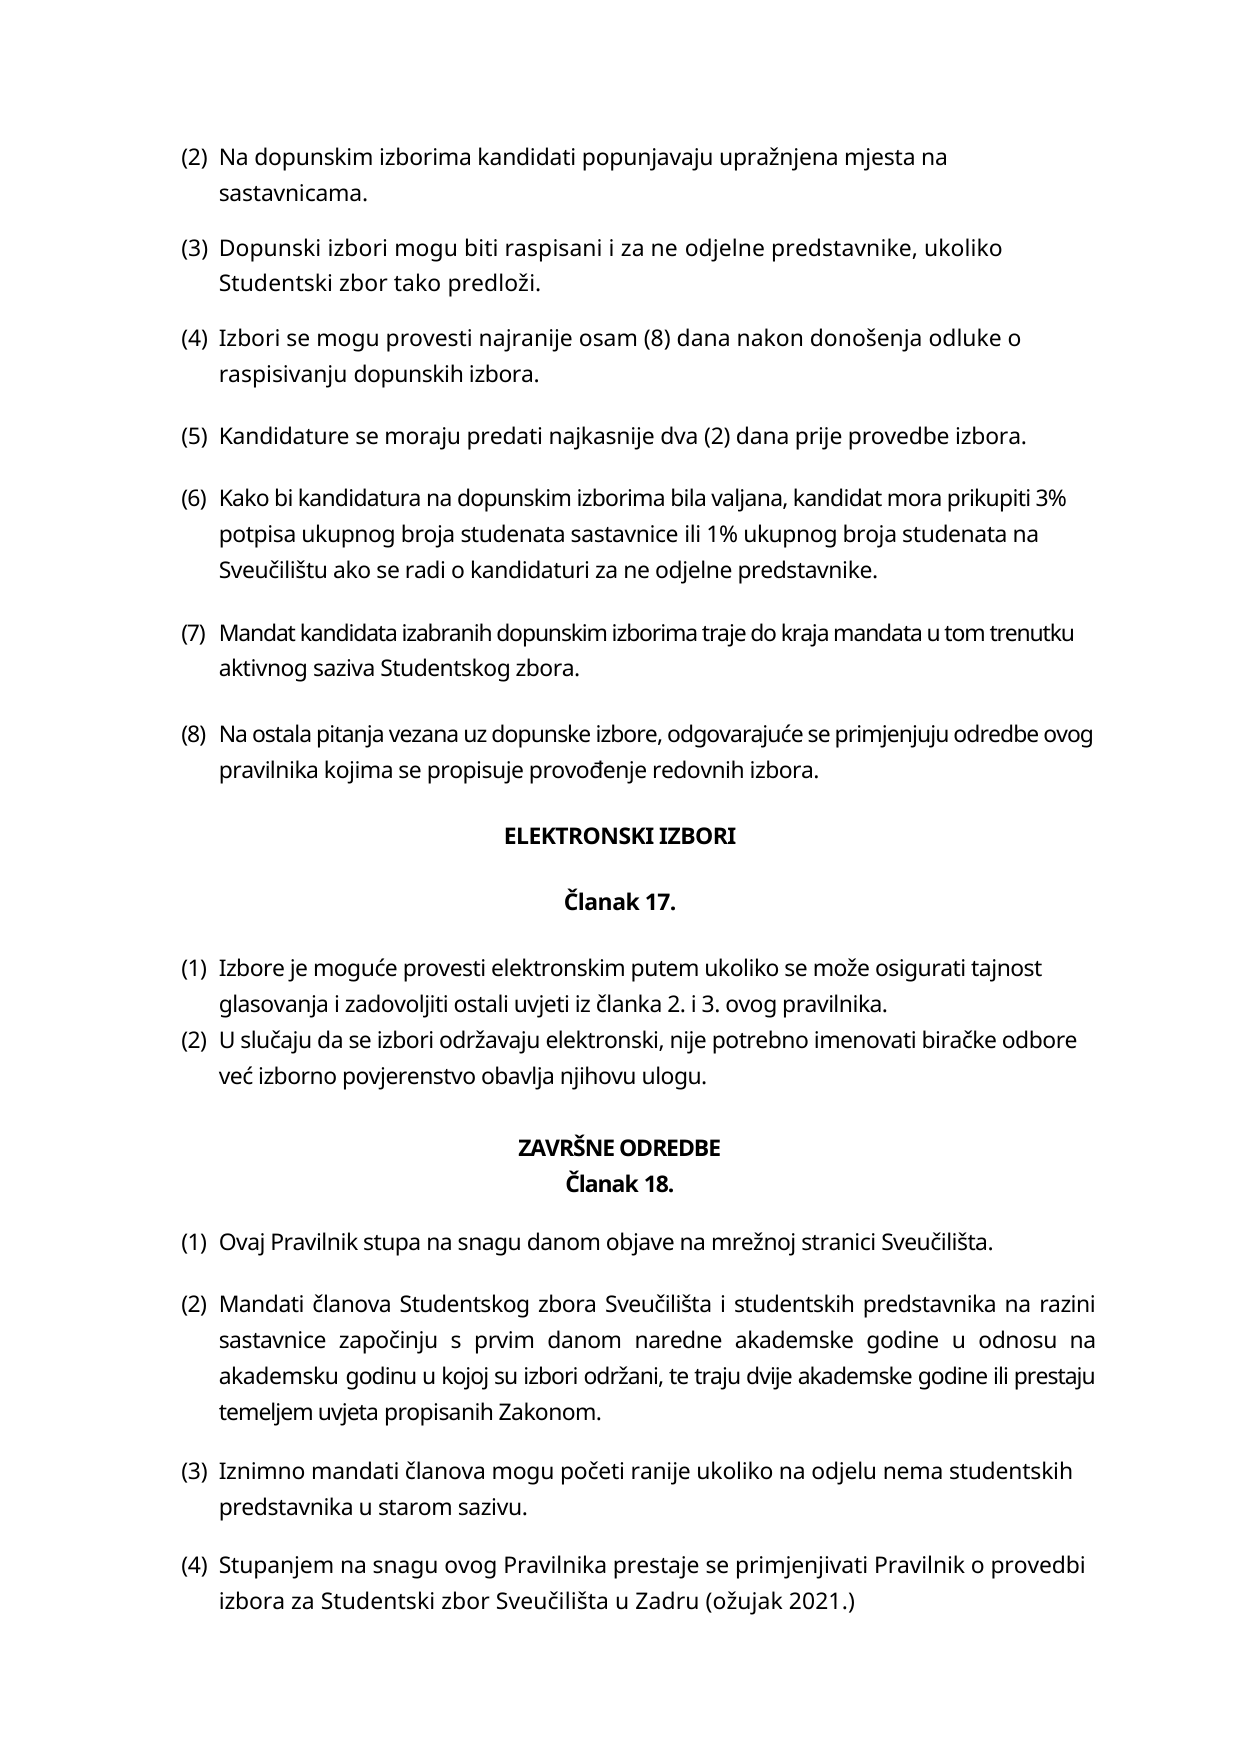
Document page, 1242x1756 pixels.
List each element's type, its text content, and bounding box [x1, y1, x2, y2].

list Kandidature se moraju predati najkasnije dva (2) dana prije provedbe izbora. [181, 420, 1097, 451]
list Dopunski izbori mogu biti raspisani i za ne odjelne predstavnike, ukoliko Studentski zbor tako predloži. [181, 231, 1097, 299]
list Na ostala pitanja vezana uz dopunske izbore, odgovarajuće se primjenjuju odredbe ovog pravilnika kojima se propisuje provođenje redovnih izbora. [181, 718, 1097, 786]
list Izbore je moguće provesti elektronskim putem ukoliko se može osigurati tajnost glasovanja i zadovoljiti ostali uvjeti iz članka 2. i 3. ovog pravilnika. [181, 952, 1097, 1019]
list Izbori se mogu provesti najranije osam (8) dana nakon donošenja odluke o raspisivanju dopunskih izbora. [181, 322, 1097, 389]
text ZAVRŠNE ODREDBE [143, 1132, 1097, 1163]
text ELEKTRONSKI IZBORI [143, 820, 1097, 851]
list Na dopunskim izborima kandidati popunjavaju upražnjena mjesta na sastavnicama. [181, 141, 1097, 208]
list Mandati članova Studentskog zbora Sveučilišta i studentskih predstavnika na razini sastavnice započinju s prvim danom naredne akademske godine u odnosu na akademsku godinu u kojoj su izbori održani, te traju dvije akademske godine ili prestaju temeljem uvjeta propisanih Zakonom. [181, 1288, 1097, 1427]
list Mandat kandidata izabranih dopunskim izborima traje do kraja mandata u tom trenutku aktivnog saziva Studentskog zbora. [181, 616, 1097, 684]
list U slučaju da se izbori održavaju elektronski, nije potrebno imenovati biračke odbore već izborno povjerenstvo obavlja njihovu ulogu. [181, 1024, 1097, 1091]
list Ovaj Pravilnik stupa na snagu danom objave na mrežnoj stranici Sveučilišta. [181, 1226, 1097, 1257]
list Iznimno mandati članova mogu početi ranije ukoliko na odjelu nema studentskih predstavnika u starom sazivu. [181, 1454, 1097, 1522]
text Članak 18. [143, 1168, 1097, 1199]
text Članak 17. [143, 886, 1097, 917]
list Kako bi kandidatura na dopunskim izborima bila valjana, kandidat mora prikupiti 3% potpisa ukupnog broja studenata sastavnice ili 1% ukupnog broja studenata na Sveučilištu ako se radi o kandidaturi za ne odjelne predstavnike. [181, 482, 1097, 586]
list Stupanjem na snagu ovog Pravilnika prestaje se primjenjivati Pravilnik o provedbi izbora za Studentski zbor Sveučilišta u Zadru (ožujak 2021.) [181, 1549, 1097, 1616]
